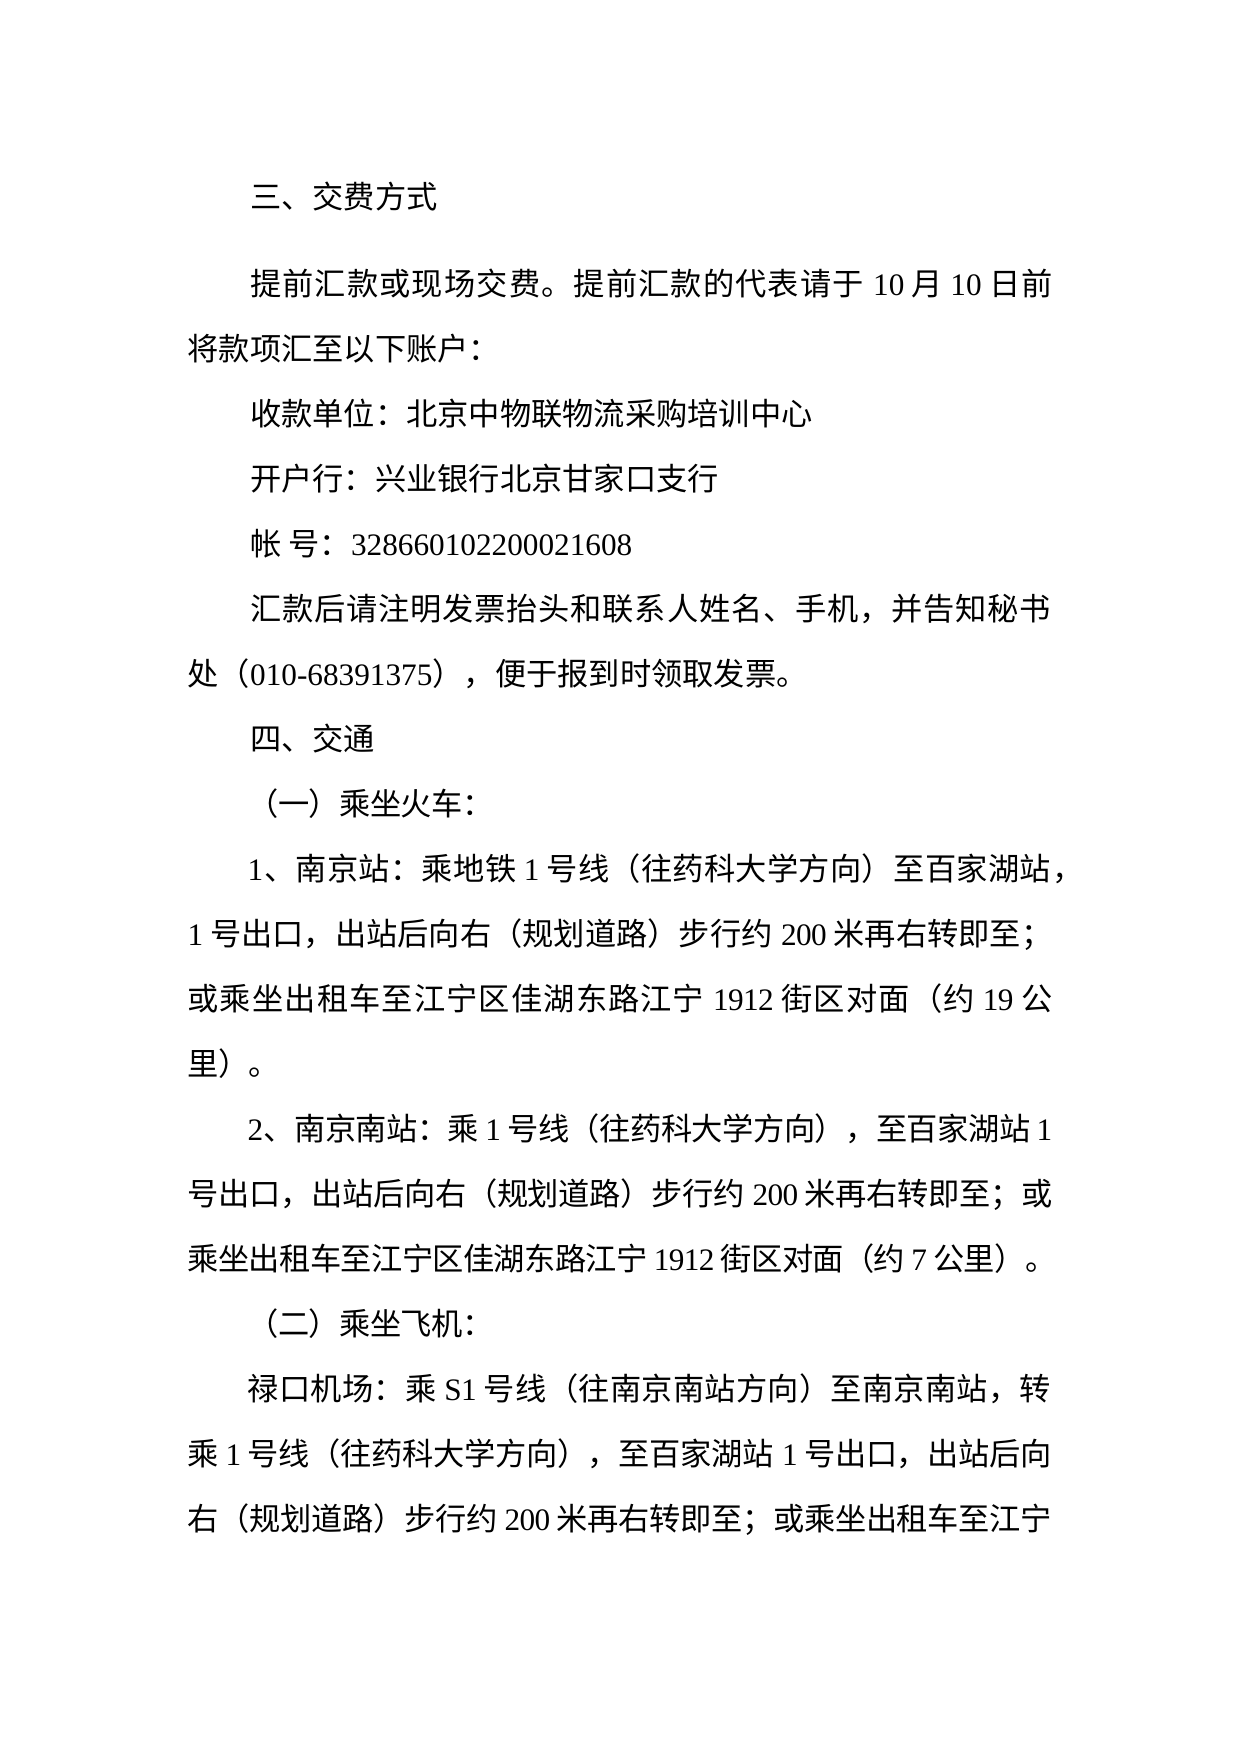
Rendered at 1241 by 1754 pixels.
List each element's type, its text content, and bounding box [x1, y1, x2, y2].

text 2、南京南站：乘1号线（往药科大学方向），至百家湖站1号出口，出站后向右（规划道路）步行约200米再右转即至；或乘坐出租车至江宁区佳湖东路江宁1912街区对面（约7公里）。 [187, 1094, 1053, 1289]
text 帐 号：328660102200021608 [187, 509, 1053, 574]
text 开户行：兴业银行北京甘家口支行 [187, 444, 1053, 509]
text （一）乘坐火车： [187, 769, 1053, 834]
text 提前汇款或现场交费。提前汇款的代表请于10月10日前将款项汇至以下账户： [187, 249, 1053, 379]
text 收款单位：北京中物联物流采购培训中心 [187, 379, 1053, 444]
text 1、南京站：乘地铁1号线（往药科大学方向）至百家湖站，1号出口，出站后向右（规划道路）步行约200米再右转即至；或乘坐出租车至江宁区佳湖东路江宁1912街区对面（约19公里）。 [187, 834, 1053, 1094]
text 三、交费方式 [187, 162, 1053, 227]
text 汇款后请注明发票抬头和联系人姓名、手机，并告知秘书处（010-68391375），便于报到时领取发票。 [187, 574, 1053, 704]
text （二）乘坐飞机： [187, 1289, 1053, 1354]
text 四、交通 [187, 704, 1053, 769]
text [187, 1354, 1053, 1549]
